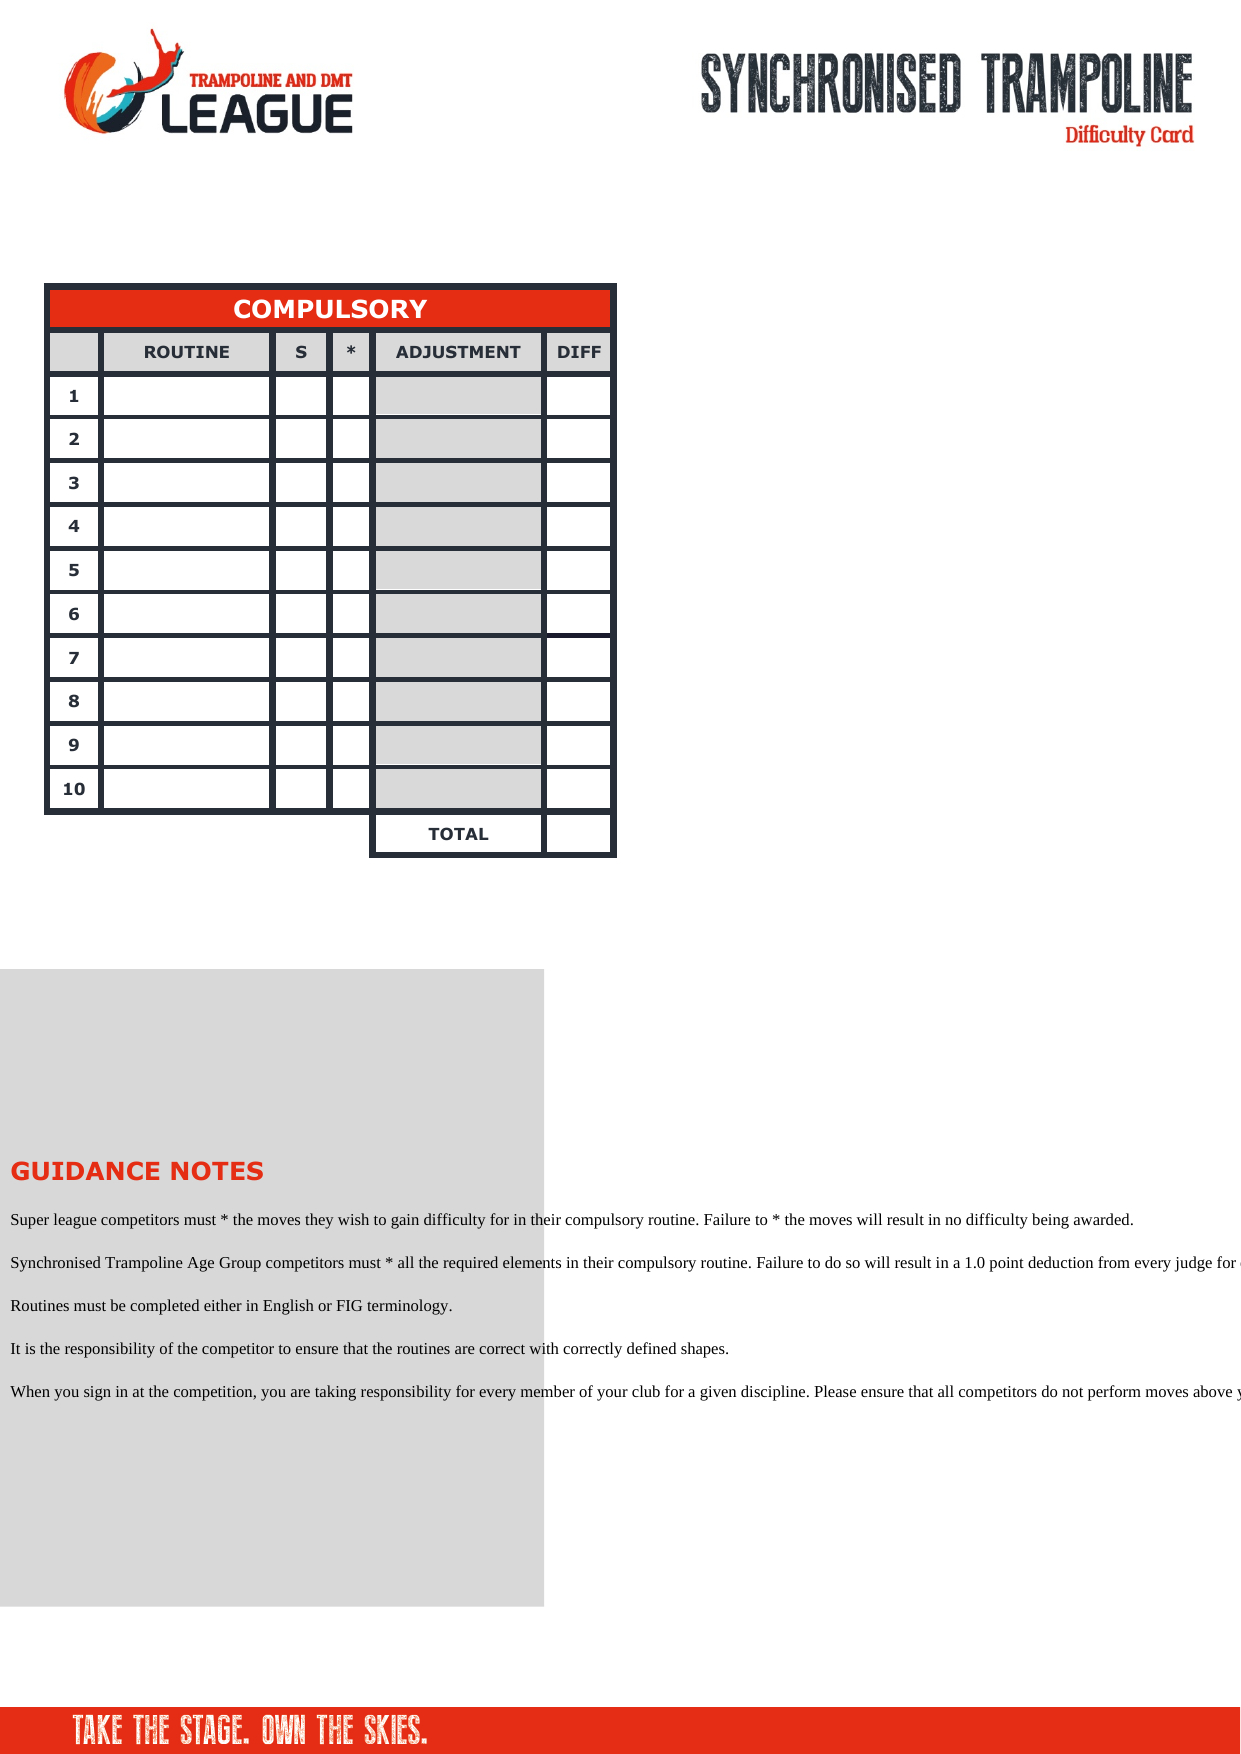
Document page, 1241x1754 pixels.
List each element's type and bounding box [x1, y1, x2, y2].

picture [165, 22, 637, 154]
picture [0, 1707, 1241, 1754]
